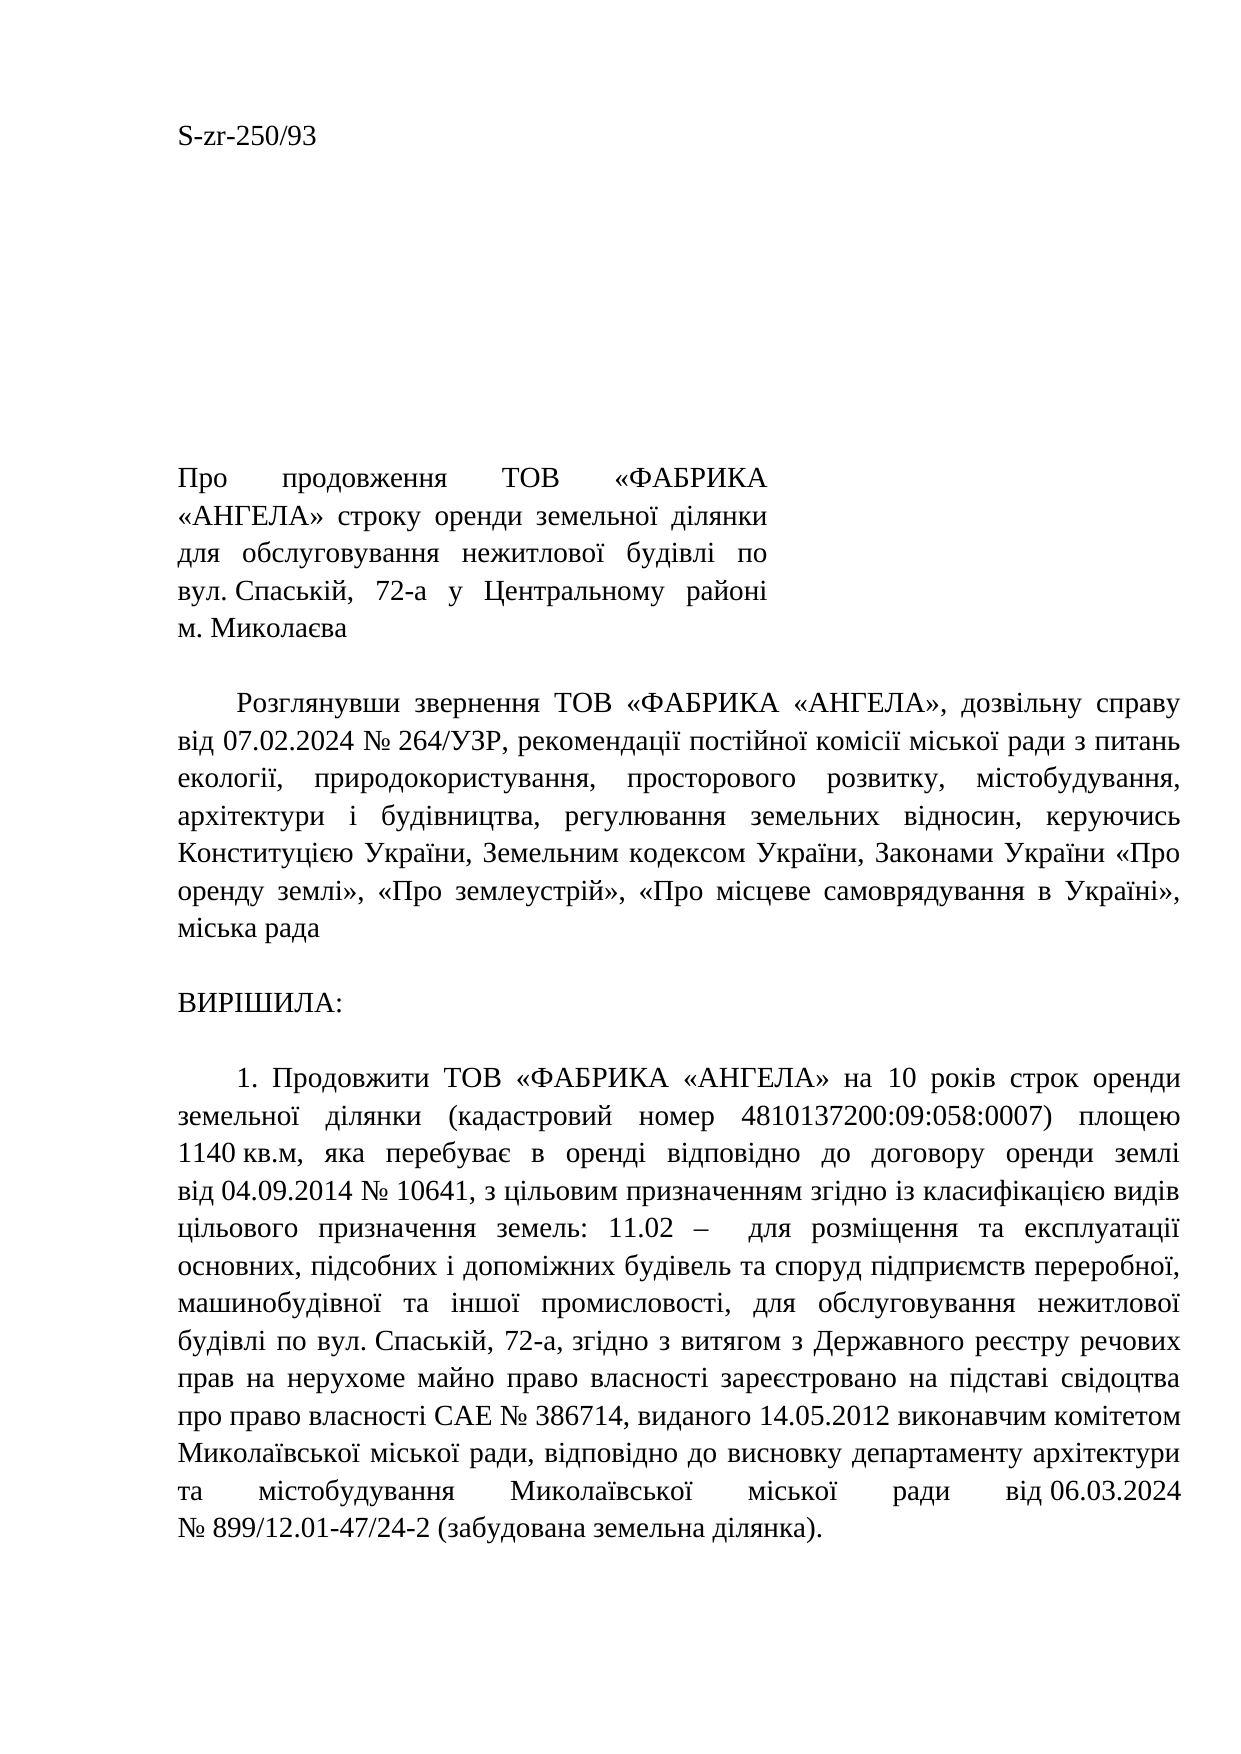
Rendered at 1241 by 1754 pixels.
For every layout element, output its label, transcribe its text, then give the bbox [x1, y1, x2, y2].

text S-zr-250/93 [177, 118, 1181, 152]
text Розглянувши звернення ТОВ «ФАБРИКА «АНГЕЛА», дозвільну справу від 07.02.2024 № 264/УЗР, рекомендації постійної комісії міської ради з питань екології, природокористування, просторового розвитку, містобудування, архітектури і будівництва, регулювання земельних відносин, керуючись Конституцією України, Земельним кодексом України, Законами України «Про оренду землі», «Про землеустрій», «Про місцеве самоврядування в Україні», міська рада [177, 682, 1181, 945]
text ВИРІШИЛА: [177, 982, 1181, 1020]
text Про продовження ТОВ «ФАБРИКА «АНГЕЛА» строку оренди земельної ділянки для обслуговування нежитлової будівлі по вул. Спаській, 72-а у Центральному районі м. Миколаєва [177, 457, 768, 645]
text 1. Продовжити ТОВ «ФАБРИКА «АНГЕЛА» на 10 років строк оренди земельної ділянки (кадастровий номер 4810137200:09:058:0007) площею 1140 кв.м, яка перебуває в оренді відповідно до договору оренди землі від 04.09.2014 № 10641, з цільовим призначенням згідно із класифікацією видів цільового призначення земель: 11.02 – для розміщення та експлуатації основних, підсобних і допоміжних будівель та споруд підприємств переробної, машинобудівної та іншої промисловості, для обслуговування нежитлової будівлі по вул. Спаській, 72-а, згідно з витягом з Державного реєстру речових прав на нерухоме майно право власності зареєстровано на підставі свідоцтва про право власності САЕ № 386714, виданого 14.05.2012 виконавчим комітетом Миколаївської міської ради, відповідно до висновку департаменту архітектури та містобудування Миколаївської міської ради від 06.03.2024 № 899/12.01-47/24-2 (забудована земельна ділянка). [177, 1057, 1181, 1545]
